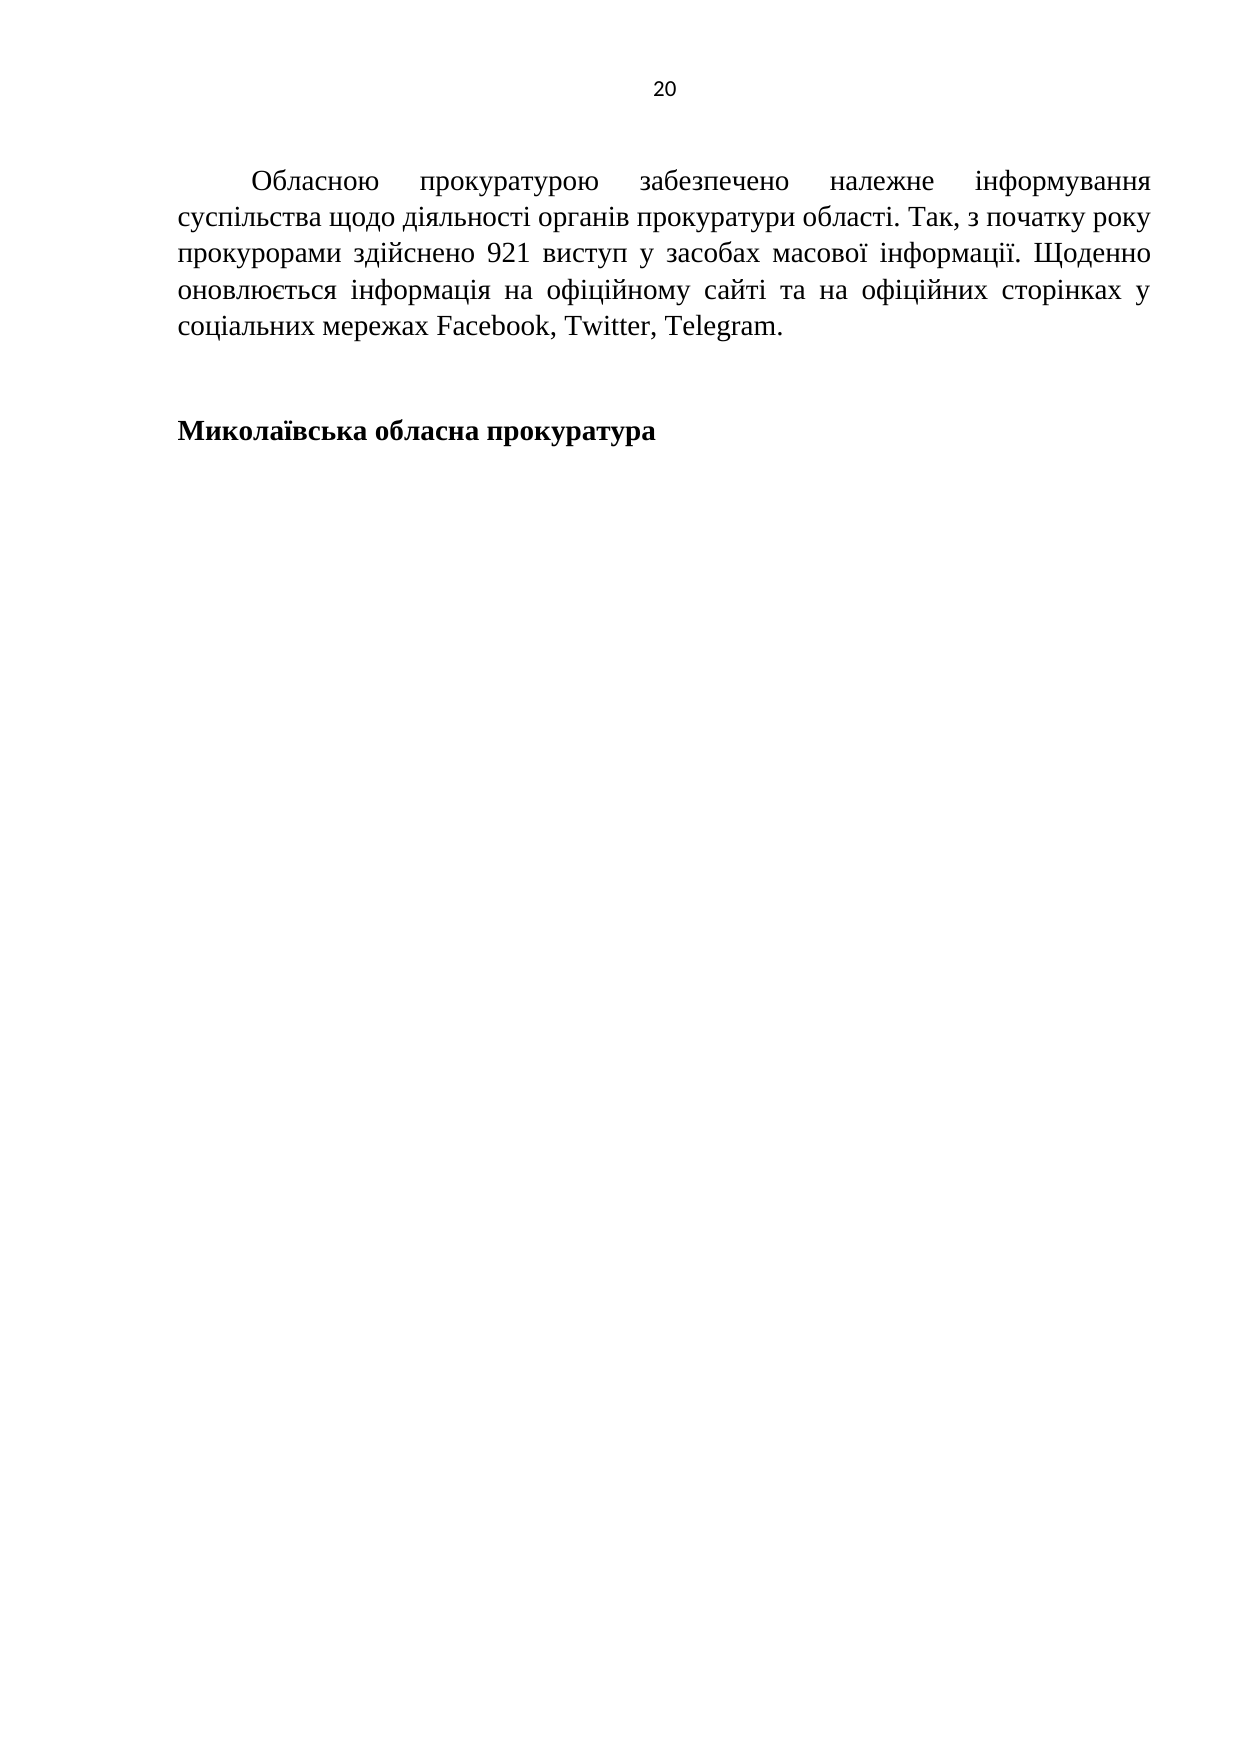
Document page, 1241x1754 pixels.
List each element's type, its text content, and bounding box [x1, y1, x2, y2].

text Миколаївська обласна прокуратура [177, 413, 1152, 472]
text Обласною прокуратурою забезпечено належне інформування суспільства щодо діяльності органів прокуратури області. Так, з початку року прокурорами здійснено 921 виступ у засобах масової інформації. Щоденно оновлюється інформація на офіційному сайті та на офіційних сторінках у соціальних мережах Facebook, Twitter, Telegram. [177, 163, 1152, 341]
